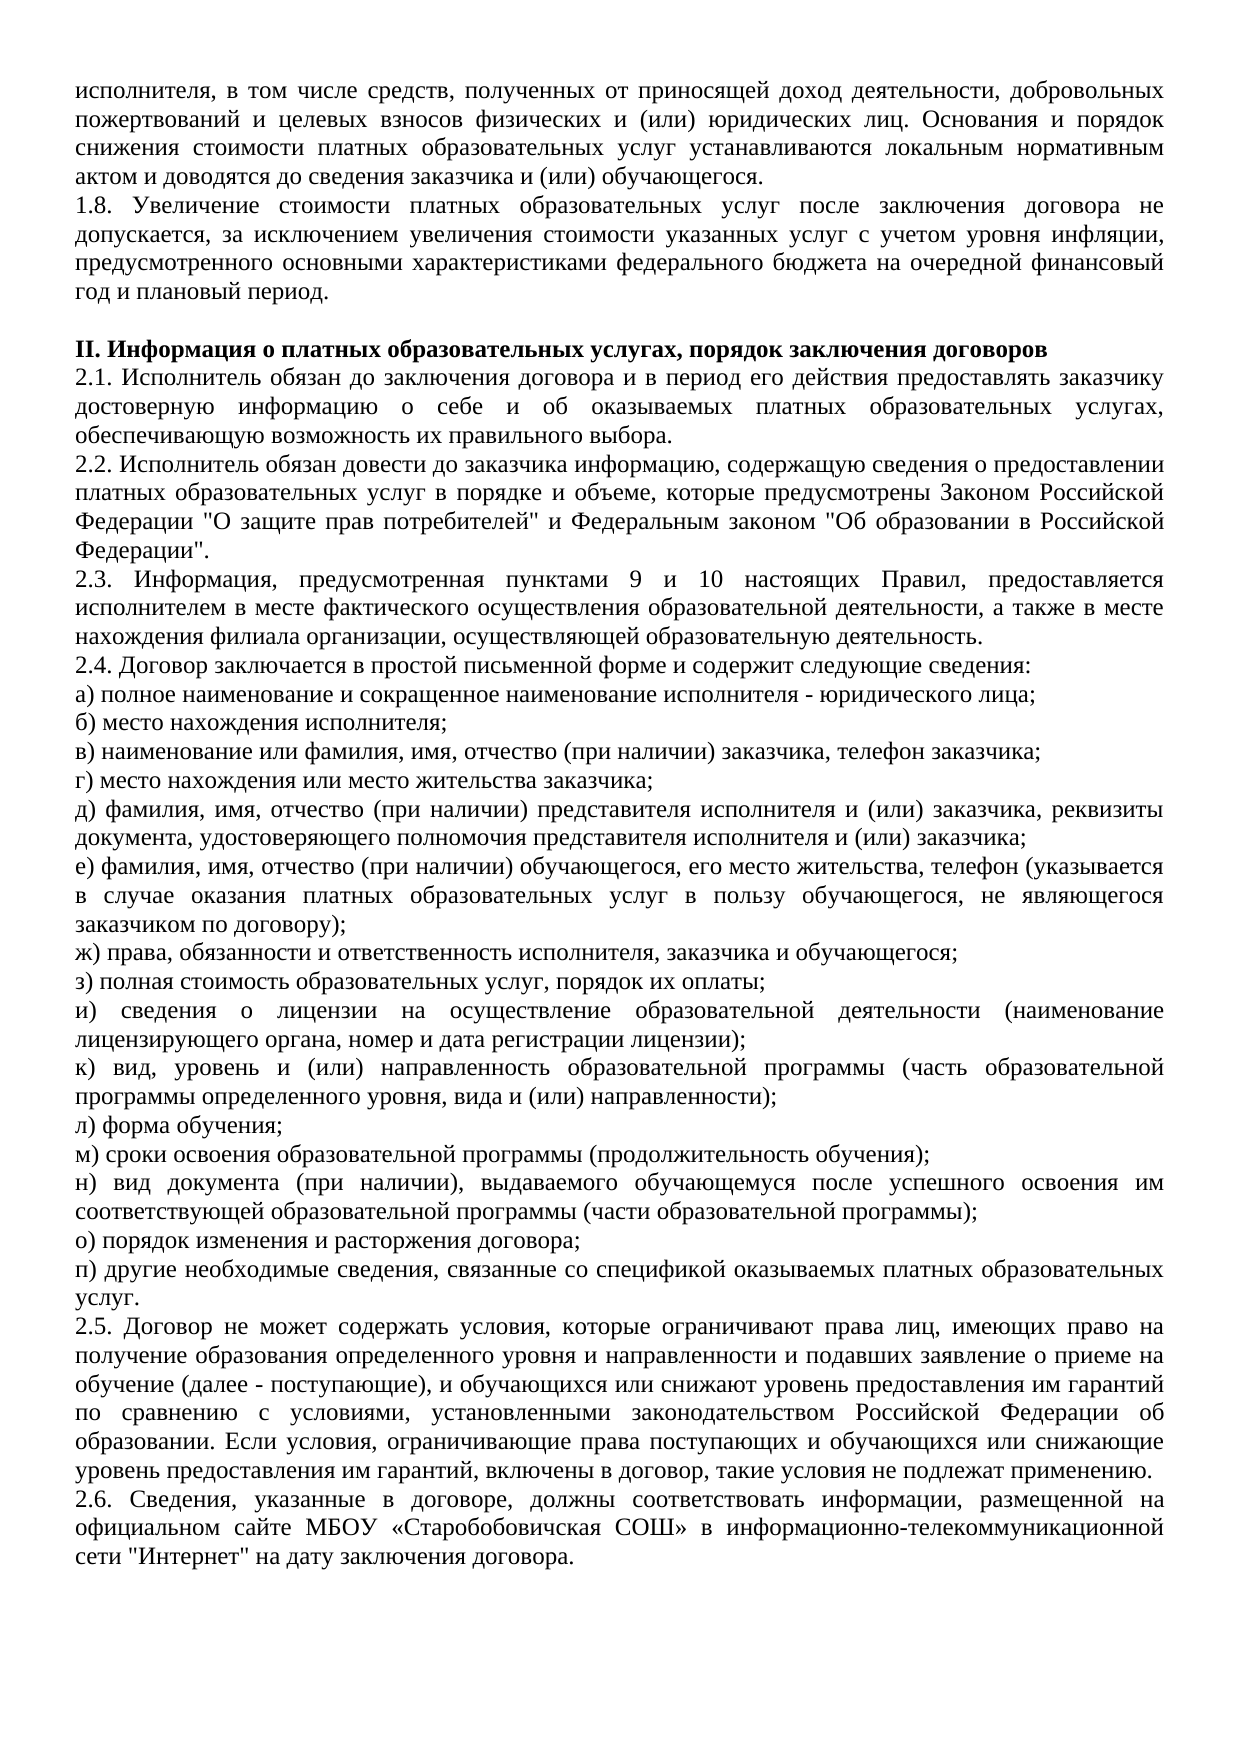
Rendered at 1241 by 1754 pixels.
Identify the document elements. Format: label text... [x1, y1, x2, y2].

text II. Информация о платных образовательных услугах, порядок заключения договоров [75, 334, 1165, 362]
text и) сведения о лицензии на осуществление образовательной деятельности (наименование лицензирующего органа, номер и дата регистрации лицензии); [75, 995, 1165, 1052]
text д) фамилия, имя, отчество (при наличии) представителя исполнителя и (или) заказчика, реквизиты документа, удостоверяющего полномочия представителя исполнителя и (или) заказчика; [75, 794, 1165, 851]
text 2.4. Договор заключается в простой письменной форме и содержит следующие сведения: [75, 650, 1165, 679]
text е) фамилия, имя, отчество (при наличии) обучающегося, его место жительства, телефон (указывается в случае оказания платных образовательных услуг в пользу обучающегося, не являющегося заказчиком по договору); [75, 851, 1165, 937]
text л) форма обучения; [75, 1110, 1165, 1139]
text 2.2. Исполнитель обязан довести до заказчика информацию, содержащую сведения о предоставлении платных образовательных услуг в порядке и объеме, которые предусмотрены Законом Российской Федерации "О защите прав потребителей" и Федеральным законом "Об образовании в Российской Федерации". [75, 449, 1165, 564]
text к) вид, уровень и (или) направленность образовательной программы (часть образовательной программы определенного уровня, вида и (или) направленности); [75, 1052, 1165, 1110]
text 2.1. Исполнитель обязан до заключения договора и в период его действия предоставлять заказчику достоверную информацию о себе и об оказываемых платных образовательных услугах, обеспечивающую возможность их правильного выбора. [75, 362, 1165, 449]
text н) вид документа (при наличии), выдаваемого обучающемуся после успешного освоения им соответствующей образовательной программы (части образовательной программы); [75, 1167, 1165, 1225]
text 2.5. Договор не может содержать условия, которые ограничивают права лиц, имеющих право на получение образования определенного уровня и направленности и подавших заявление о приеме на обучение (далее - поступающие), и обучающихся или снижают уровень предоставления им гарантий по сравнению с условиями, установленными законодательством Российской Федерации об образовании. Если условия, ограничивающие права поступающих и обучающихся или снижающие уровень предоставления им гарантий, включены в договор, такие условия не подлежат применению. [75, 1311, 1165, 1484]
text з) полная стоимость образовательных услуг, порядок их оплаты; [75, 966, 1165, 995]
text м) сроки освоения образовательной программы (продолжительность обучения); [75, 1139, 1165, 1167]
text в) наименование или фамилия, имя, отчество (при наличии) заказчика, телефон заказчика; [75, 736, 1165, 765]
text б) место нахождения исполнителя; [75, 707, 1165, 736]
text п) другие необходимые сведения, связанные со спецификой оказываемых платных образовательных услуг. [75, 1254, 1165, 1311]
text а) полное наименование и сокращенное наименование исполнителя - юридического лица; [75, 679, 1165, 707]
text 2.6. Сведения, указанные в договоре, должны соответствовать информации, размещенной на официальном сайте МБОУ «Старобобовичская СОШ» в информационно-телекоммуникационной сети "Интернет" на дату заключения договора. [75, 1484, 1165, 1570]
text о) порядок изменения и расторжения договора; [75, 1225, 1165, 1254]
text 2.3. Информация, предусмотренная пунктами 9 и 10 настоящих Правил, предоставляется исполнителем в месте фактического осуществления образовательной деятельности, а также в месте нахождения филиала организации, осуществляющей образовательную деятельность. [75, 564, 1165, 650]
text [75, 75, 1165, 190]
text ж) права, обязанности и ответственность исполнителя, заказчика и обучающегося; [75, 937, 1165, 966]
text 1.8. Увеличение стоимости платных образовательных услуг после заключения договора не допускается, за исключением увеличения стоимости указанных услуг с учетом уровня инфляции, предусмотренного основными характеристиками федерального бюджета на очередной финансовый год и плановый период. [75, 190, 1165, 305]
text г) место нахождения или место жительства заказчика; [75, 765, 1165, 794]
